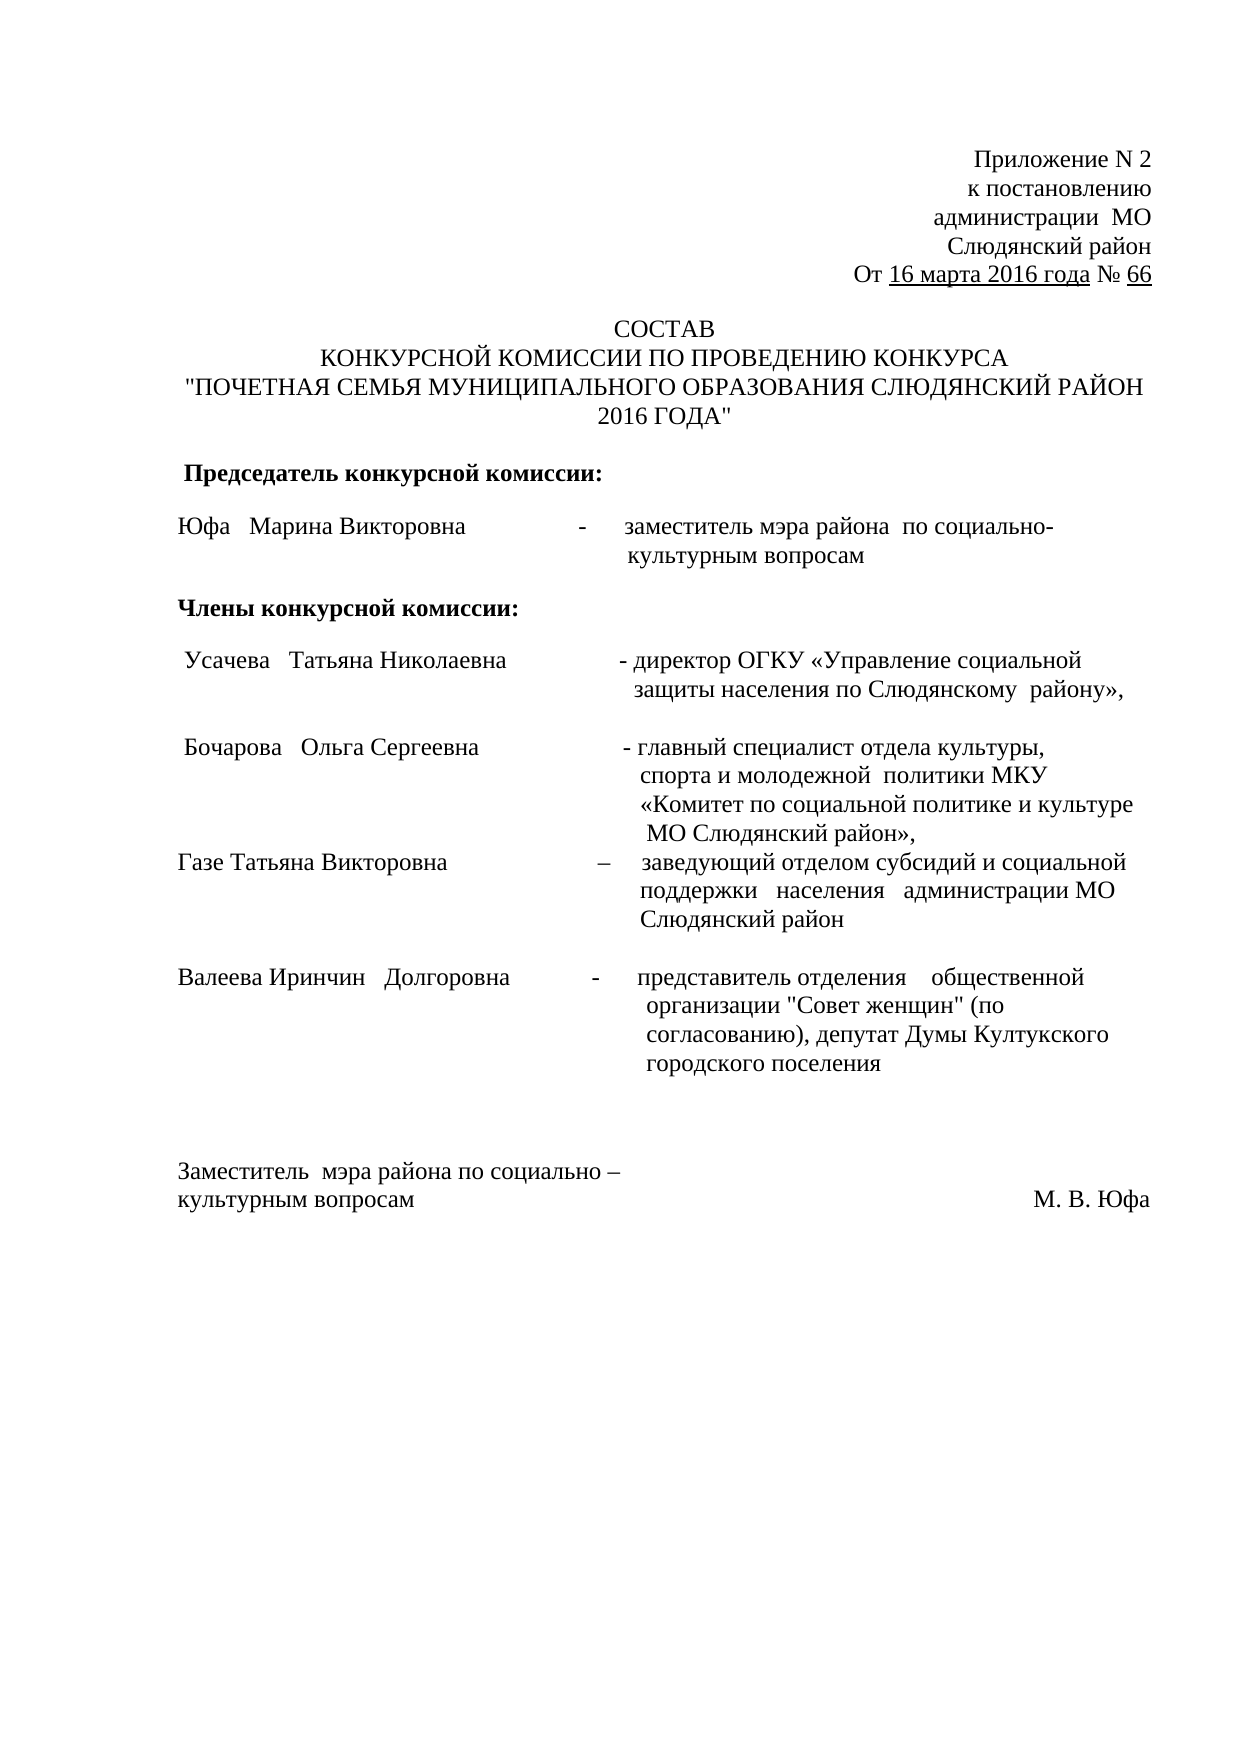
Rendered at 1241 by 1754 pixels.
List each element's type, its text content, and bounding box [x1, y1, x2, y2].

text КОНКУРСНОЙ КОМИССИИ ПО ПРОВЕДЕНИЮ КОНКУРСА [177, 343, 1152, 372]
text спорта и молодежной политики МКУ [177, 761, 1152, 789]
text Слюдянский район [177, 904, 1152, 933]
text Юфа Марина Викторовна - заместитель мэра района по социально- [177, 511, 1152, 540]
text культурным вопросам [177, 540, 1152, 569]
text «Комитет по социальной политике и культуре [177, 789, 1152, 818]
text Приложение N 2 [177, 144, 1152, 173]
text МО Слюдянский район», [177, 818, 1152, 847]
text СОСТАВ [177, 314, 1152, 343]
text поддержки населения администрации МО [177, 876, 1152, 904]
text Члены конкурсной комиссии: [177, 593, 1152, 621]
text Бочарова Ольга Сергеевна - главный специалист отдела культуры, [177, 732, 1152, 761]
text городского поселения [177, 1048, 1152, 1077]
text организации "Совет женщин" (по [177, 991, 1152, 1019]
text к постановлению [177, 173, 1152, 202]
text Усачева Татьяна Николаевна - директор ОГКУ «Управление социальной [177, 646, 1152, 674]
text Председатель конкурсной комиссии: [177, 458, 1152, 487]
text Слюдянский район [177, 231, 1152, 259]
text Валеева Иринчин Долгоровна - представитель отделения общественной [177, 962, 1152, 991]
text защиты населения по Слюдянскому району», [177, 674, 1152, 703]
text согласованию), депутат Думы Култукского [177, 1019, 1152, 1048]
text администрации МО [177, 202, 1152, 231]
text От 16 марта 2016 года № 66 [177, 259, 1152, 288]
text культурным вопросам М. В. Юфа [177, 1184, 1152, 1213]
text Заместитель мэра района по социально – [177, 1156, 1152, 1184]
text Газе Татьяна Викторовна – заведующий отделом субсидий и социальной [177, 847, 1152, 876]
text "ПОЧЕТНАЯ СЕМЬЯ МУНИЦИПАЛЬНОГО ОБРАЗОВАНИЯ СЛЮДЯНСКИЙ РАЙОН 2016 ГОДА" [177, 372, 1152, 429]
